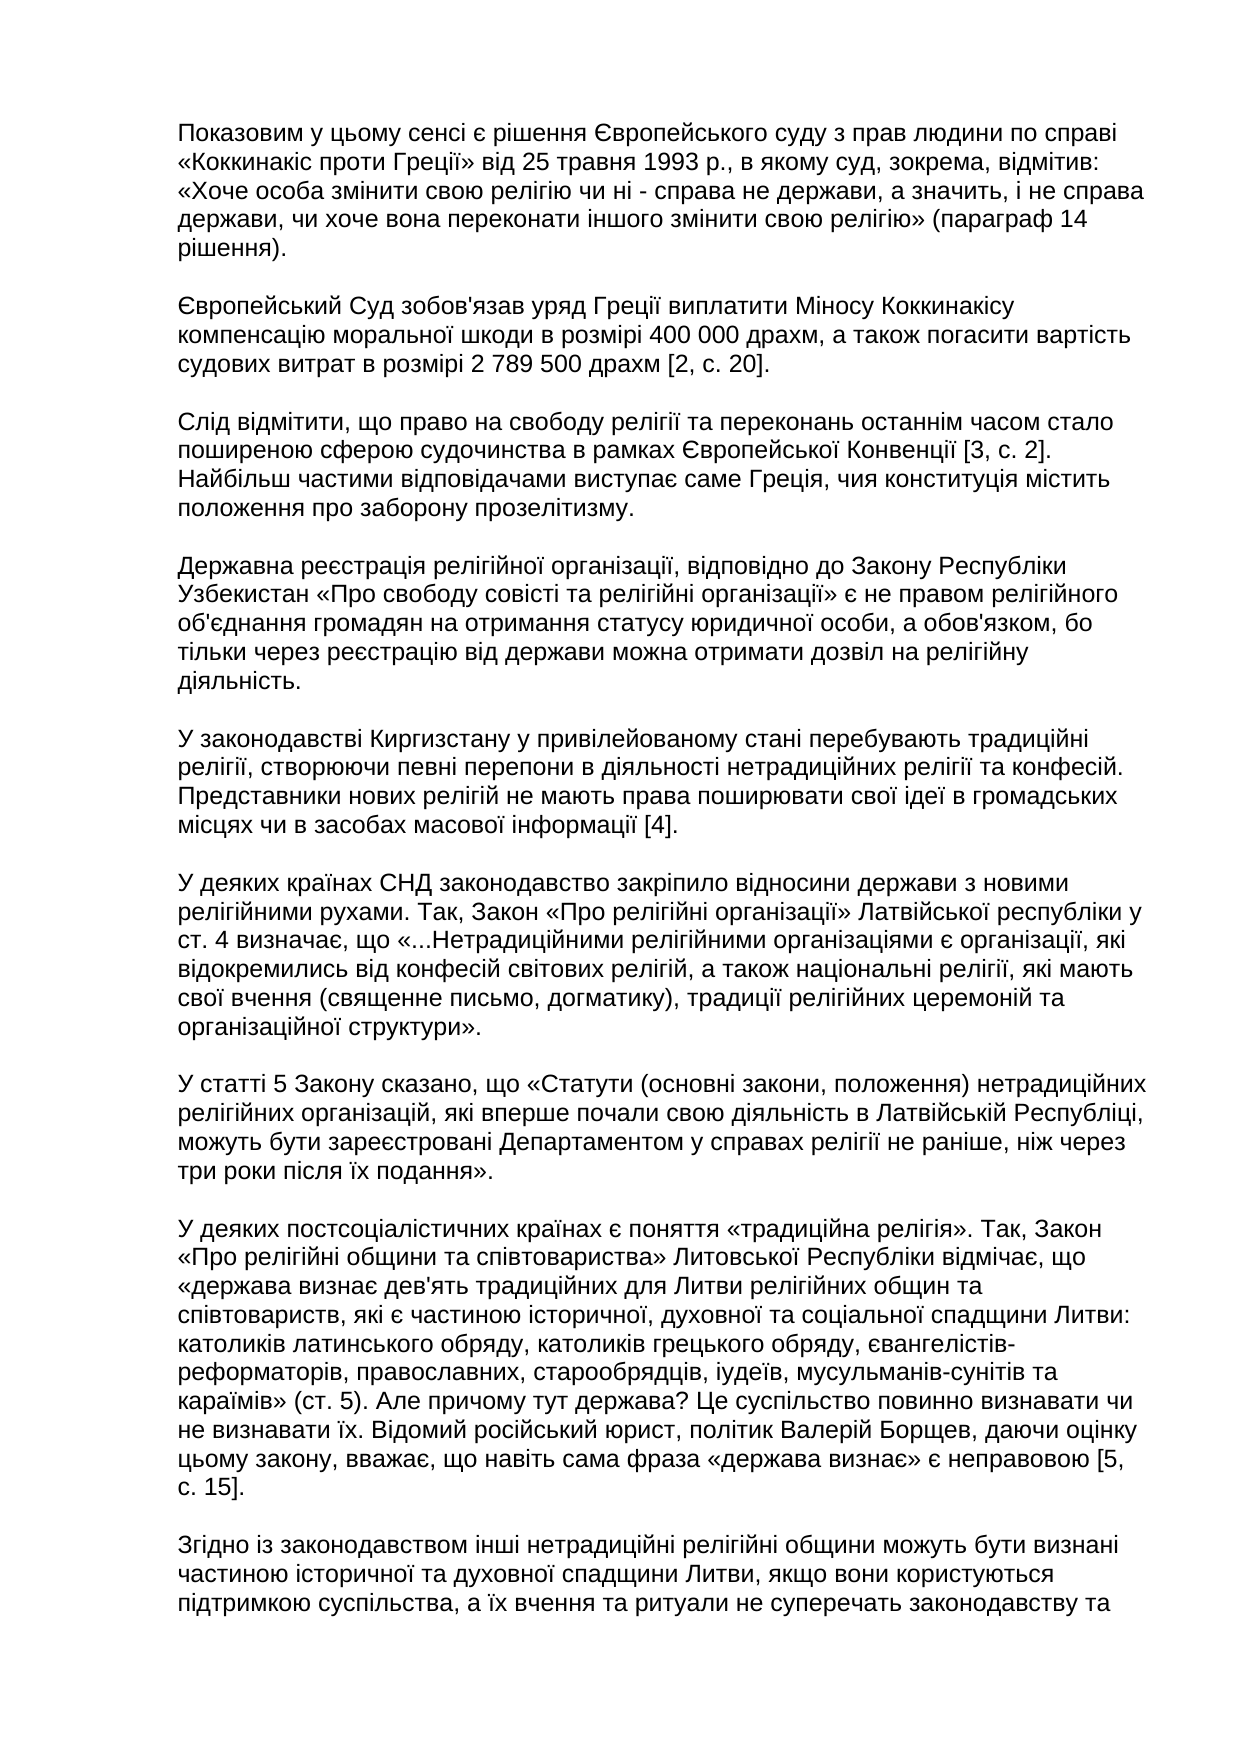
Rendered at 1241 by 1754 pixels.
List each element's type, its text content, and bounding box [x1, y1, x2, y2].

text Слід відмітити, що право на свободу релігії та переконань останнім часом стало поширеною сферою судочинства в рамках Європейської Конвенції [3, с. 2]. Найбільш частими відповідачами виступає саме Греція, чия конституція містить положення про заборону прозелітизму. [177, 406, 1152, 521]
text Державна реєстрація релігійної організації, відповідно до Закону Республіки Узбекистан «Про свободу совісті та релігійні організації» є не правом релігійного об'єднання громадян на отримання статусу юридичної особи, а обов'язком, бо тільки через реєстрацію від держави можна отримати дозвіл на релігійну діяльність. [177, 551, 1152, 694]
text У законодавстві Киргизстану у привілейованому стані перебувають традиційні релігії, створюючи певні перепони в діяльності нетрадиційних релігії та конфесій. Представники нових релігій не мають права поширювати свої ідеї в громадських місцях чи в засобах масової інформації [4]. [177, 723, 1152, 838]
text Показовим у цьому сенсі є рішення Європейського суду з прав людини по справі «Коккинакіс проти Греції» від 25 травня 1993 р., в якому суд, зокрема, відмітив: «Хоче особа змінити свою релігію чи ні - справа не держави, а значить, і не справа держави, чи хоче вона переконати іншого змінити свою релігію» (параграф 14 рішення). [177, 118, 1152, 262]
text У деяких постсоціалістичних країнах є поняття «традиційна релігія». Так, Закон «Про релігійні общини та співтовариства» Литовської Республіки відмічає, що «держава визнає дев'ять традиційних для Литви релігійних общин та співтовариств, які є частиною історичної, духовної та соціальної спадщини Литви: католиків латинського обряду, католиків грецького обряду, євангелістів-реформаторів, православних, старообрядців, іудеїв, мусульманів-сунітів та караїмів» (ст. 5). Але причому тут держава? Це суспільство повинно визнавати чи не визнавати їх. Відомий російський юрист, політик Валерій Борщев, даючи оцінку цьому закону, вважає, що навіть сама фраза «держава визнає» є неправовою [5, с. 15]. [177, 1213, 1152, 1501]
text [177, 1530, 1152, 1616]
text У статті 5 Закону сказано, що «Статути (основні закони, положення) нетрадиційних релігійних організацій, які вперше почали свою діяльність в Латвійській Республіці, можуть бути зареєстровані Департаментом у справах релігії не раніше, ніж через три роки після їх подання». [177, 1069, 1152, 1184]
text Європейський Суд зобов'язав уряд Греції виплатити Міносу Коккинакісу компенсацію моральної шкоди в розмірі 400 000 драхм, а також погасити вартість судових витрат в розмірі 2 789 500 драхм [2, с. 20]. [177, 291, 1152, 377]
text У деяких країнах СНД законодавство закріпило відносини держави з новими релігійними рухами. Так, Закон «Про релігійні організації» Латвійської республіки у ст. 4 визначає, що «...Нетрадиційними релігійними організаціями є організації, які відокремились від конфесій світових релігій, а також національні релігії, які мають свої вчення (священне письмо, догматику), традиції релігійних церемоній та організаційної структури». [177, 868, 1152, 1040]
